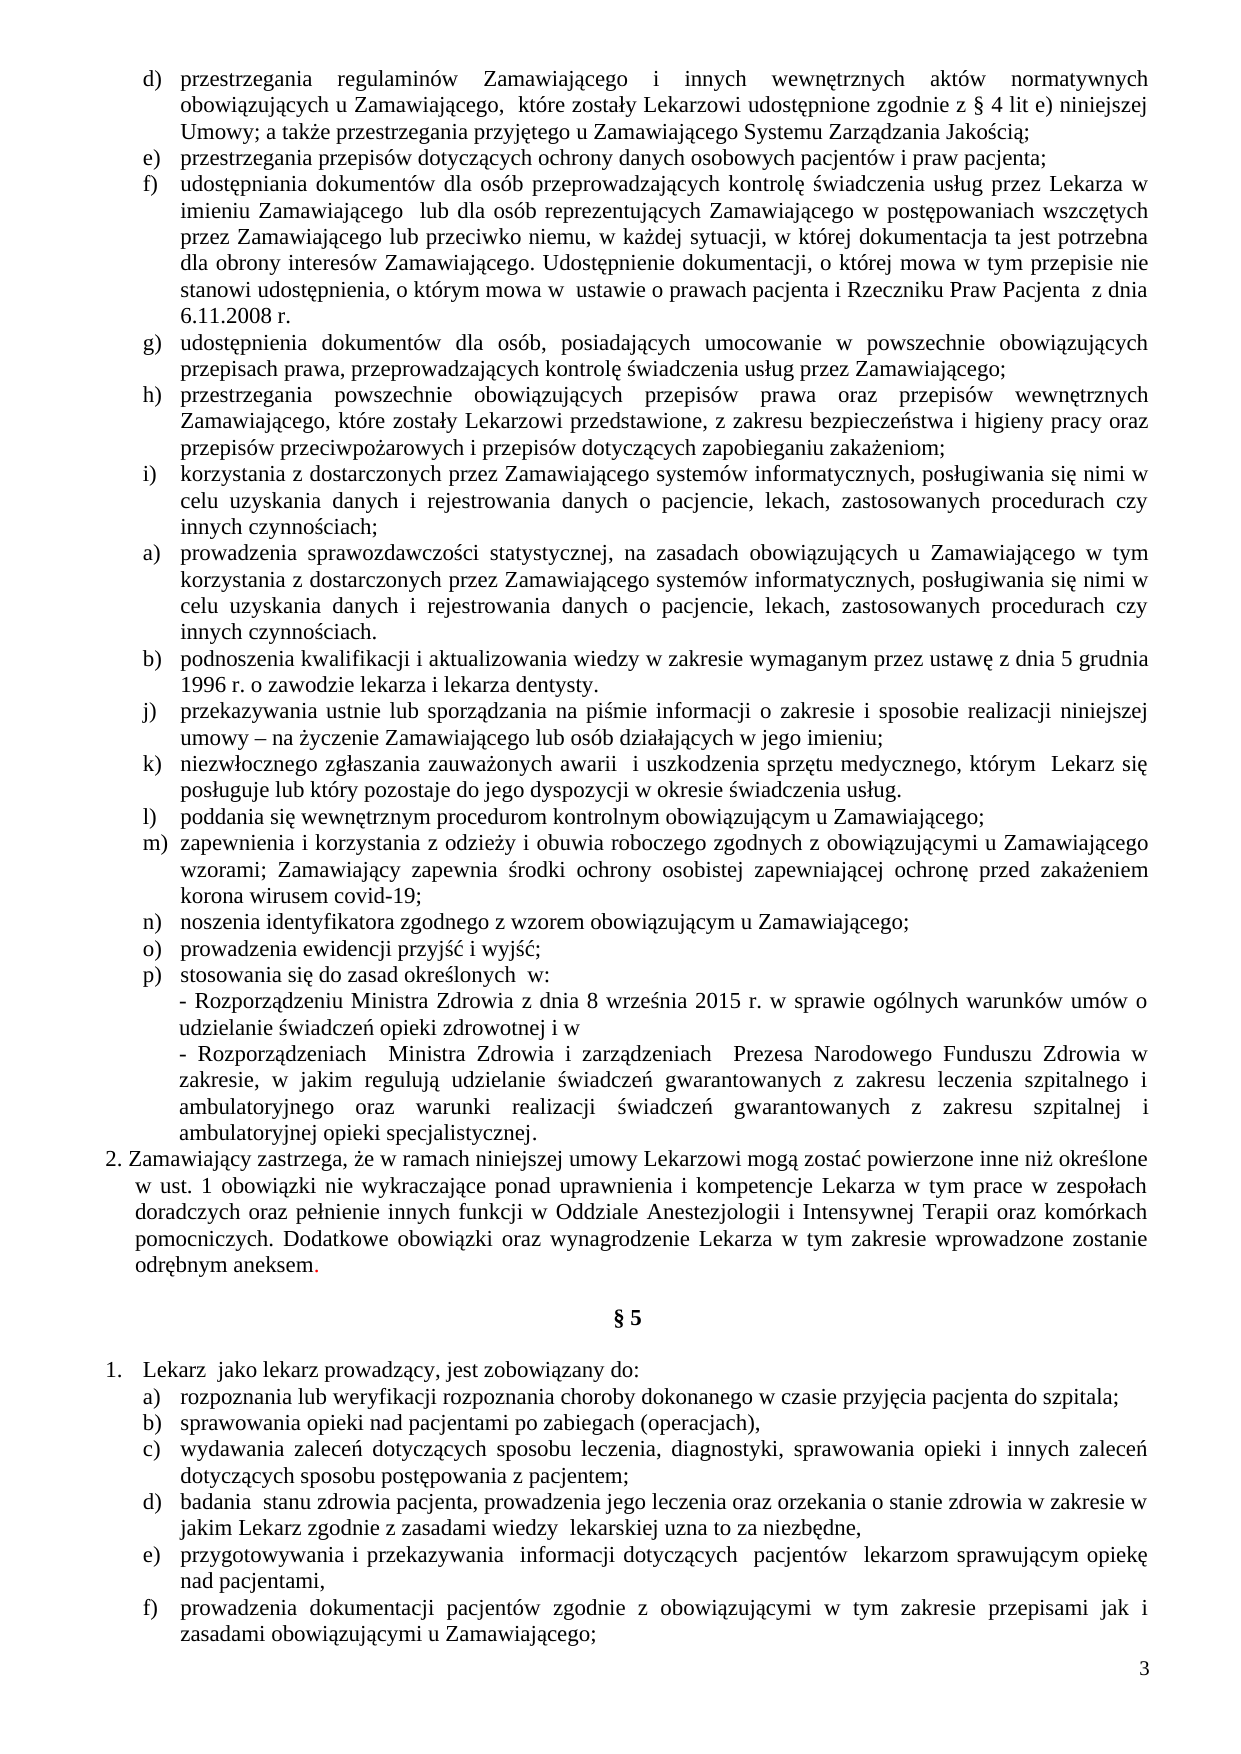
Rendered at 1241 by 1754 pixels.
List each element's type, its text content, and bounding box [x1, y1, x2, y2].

list przestrzegania regulaminów Zamawiającego i innych wewnętrznych aktów normatywnych obowiązujących u Zamawiającego, które zostały Lekarzowi udostępnione zgodnie z § 4 lit e) niniejszej Umowy; a także przestrzegania przyjętego u Zamawiającego Systemu Zarządzania Jakością; [143, 65, 1150, 144]
list zapewnienia i korzystania z odzieży i obuwia roboczego zgodnych z obowiązującymi u Zamawiającego wzorami; Zamawiający zapewnia środki ochrony osobistej zapewniającej ochronę przed zakażeniem korona wirusem covid-19; [143, 829, 1150, 908]
list Lekarz jako lekarz prowadzący, jest zobowiązany do: [105, 1356, 1150, 1383]
list poddania się wewnętrznym procedurom kontrolnym obowiązującym u Zamawiającego; [143, 803, 1150, 829]
list noszenia identyfikatora zgodnego z wzorem obowiązującym u Zamawiającego; [143, 908, 1150, 935]
list badania stanu zdrowia pacjenta, prowadzenia jego leczenia oraz orzekania o stanie zdrowia w zakresie w jakim Lekarz zgodnie z zasadami wiedzy lekarskiej uzna to za niezbędne, [143, 1488, 1150, 1541]
list prowadzenia sprawozdawczości statystycznej, na zasadach obowiązujących u Zamawiającego w tym korzystania z dostarczonych przez Zamawiającego systemów informatycznych, posługiwania się nimi w celu uzyskania danych i rejestrowania danych o pacjencie, lekach, zastosowanych procedurach czy innych czynnościach. [143, 539, 1150, 645]
list wydawania zaleceń dotyczących sposobu leczenia, diagnostyki, sprawowania opieki i innych zaleceń dotyczących sposobu postępowania z pacjentem; [143, 1435, 1150, 1488]
list sprawowania opieki nad pacjentami po zabiegach (operacjach), [143, 1409, 1150, 1435]
list udostępnienia dokumentów dla osób, posiadających umocowanie w powszechnie obowiązujących przepisach prawa, przeprowadzających kontrolę świadczenia usług przez Zamawiającego; [143, 328, 1150, 381]
text - Rozporządzeniach Ministra Zdrowia i zarządzeniach Prezesa Narodowego Funduszu Zdrowia w zakresie, w jakim regulują udzielanie świadczeń gwarantowanych z zakresu leczenia szpitalnego i ambulatoryjnego oraz warunki realizacji świadczeń gwarantowanych z zakresu szpitalnej i ambulatoryjnej opieki specjalistycznej. [179, 1040, 1150, 1146]
text § 5 [105, 1304, 1150, 1330]
list przestrzegania przepisów dotyczących ochrony danych osobowych pacjentów i praw pacjenta; [143, 144, 1150, 170]
list podnoszenia kwalifikacji i aktualizowania wiedzy w zakresie wymaganym przez ustawę z dnia 5 grudnia 1996 r. o zawodzie lekarza i lekarza dentysty. [143, 645, 1150, 697]
list niezwłocznego zgłaszania zauważonych awarii i uszkodzenia sprzętu medycznego, którym Lekarz się posługuje lub który pozostaje do jego dyspozycji w okresie świadczenia usług. [143, 750, 1150, 803]
list rozpoznania lub weryfikacji rozpoznania choroby dokonanego w czasie przyjęcia pacjenta do szpitala; [143, 1383, 1150, 1409]
list udostępniania dokumentów dla osób przeprowadzających kontrolę świadczenia usług przez Lekarza w imieniu Zamawiającego lub dla osób reprezentujących Zamawiającego w postępowaniach wszczętych przez Zamawiającego lub przeciwko niemu, w każdej sytuacji, w której dokumentacja ta jest potrzebna dla obrony interesów Zamawiającego. Udostępnienie dokumentacji, o której mowa w tym przepisie nie stanowi udostępnienia, o którym mowa w ustawie o prawach pacjenta i Rzeczniku Praw Pacjenta z dnia 6.11.2008 r. [143, 170, 1150, 328]
list prowadzenia dokumentacji pacjentów zgodnie z obowiązującymi w tym zakresie przepisami jak i zasadami obowiązującymi u Zamawiającego; [143, 1593, 1150, 1646]
list przygotowywania i przekazywania informacji dotyczących pacjentów lekarzom sprawującym opiekę nad pacjentami, [143, 1541, 1150, 1593]
list przestrzegania powszechnie obowiązujących przepisów prawa oraz przepisów wewnętrznych Zamawiającego, które zostały Lekarzowi przedstawione, z zakresu bezpieczeństwa i higieny pracy oraz przepisów przeciwpożarowych i przepisów dotyczących zapobieganiu zakażeniom; [143, 381, 1150, 460]
list przekazywania ustnie lub sporządzania na piśmie informacji o zakresie i sposobie realizacji niniejszej umowy – na życzenie Zamawiającego lub osób działających w jego imieniu; [143, 697, 1150, 750]
text 2. Zamawiający zastrzega, że w ramach niniejszej umowy Lekarzowi mogą zostać powierzone inne niż określone w ust. 1 obowiązki nie wykraczające ponad uprawnienia i kompetencje Lekarza w tym prace w zespołach doradczych oraz pełnienie innych funkcji w Oddziale Anestezjologii i Intensywnej Terapii oraz komórkach pomocniczych. Dodatkowe obowiązki oraz wynagrodzenie Lekarza w tym zakresie wprowadzone zostanie odrębnym aneksem. [105, 1146, 1150, 1277]
list stosowania się do zasad określonych w: [143, 961, 1150, 987]
list korzystania z dostarczonych przez Zamawiającego systemów informatycznych, posługiwania się nimi w celu uzyskania danych i rejestrowania danych o pacjencie, lekach, zastosowanych procedurach czy innych czynnościach; [143, 460, 1150, 539]
list prowadzenia ewidencji przyjść i wyjść; [143, 935, 1150, 961]
text - Rozporządzeniu Ministra Zdrowia z dnia 8 września 2015 r. w sprawie ogólnych warunków umów o udzielanie świadczeń opieki zdrowotnej i w [179, 987, 1150, 1040]
